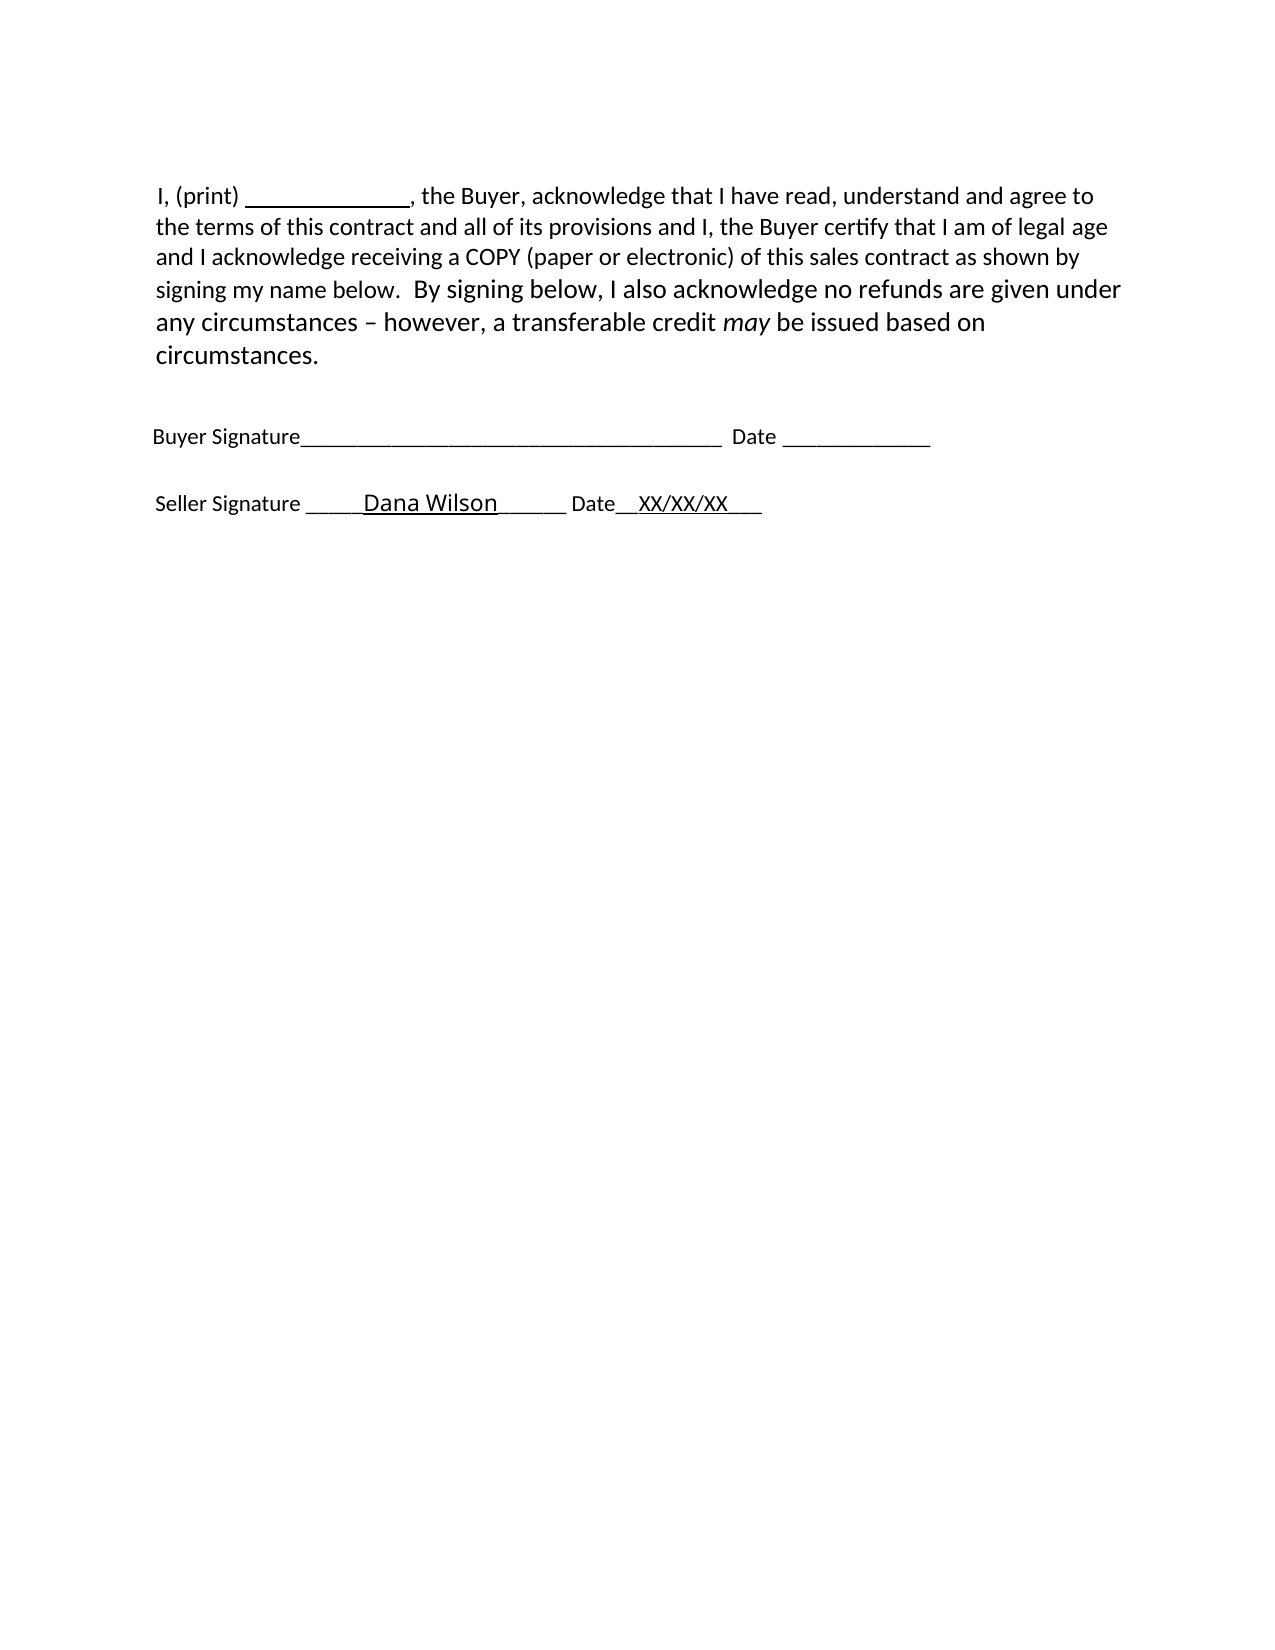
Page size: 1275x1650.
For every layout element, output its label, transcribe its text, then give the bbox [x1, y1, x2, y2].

text I, (print) , the Buyer, acknowledge that I have read, understand and agree to the terms of this contract and all of its provisions and I, the Buyer certify that I am of legal age and I acknowledge receiving a COPY (paper or electronic) of this sales contract as shown by signing my name below. By signing below, I also acknowledge no refunds are given under any circumstances – however, a transferable credit may be issued based on circumstances. [156, 181, 1125, 371]
text Seller Signature _____Dana Wilson______ Date__XX/XX/XX___ [150, 487, 1125, 518]
text Buyer Signature_____________________________________ Date [151, 422, 1125, 451]
